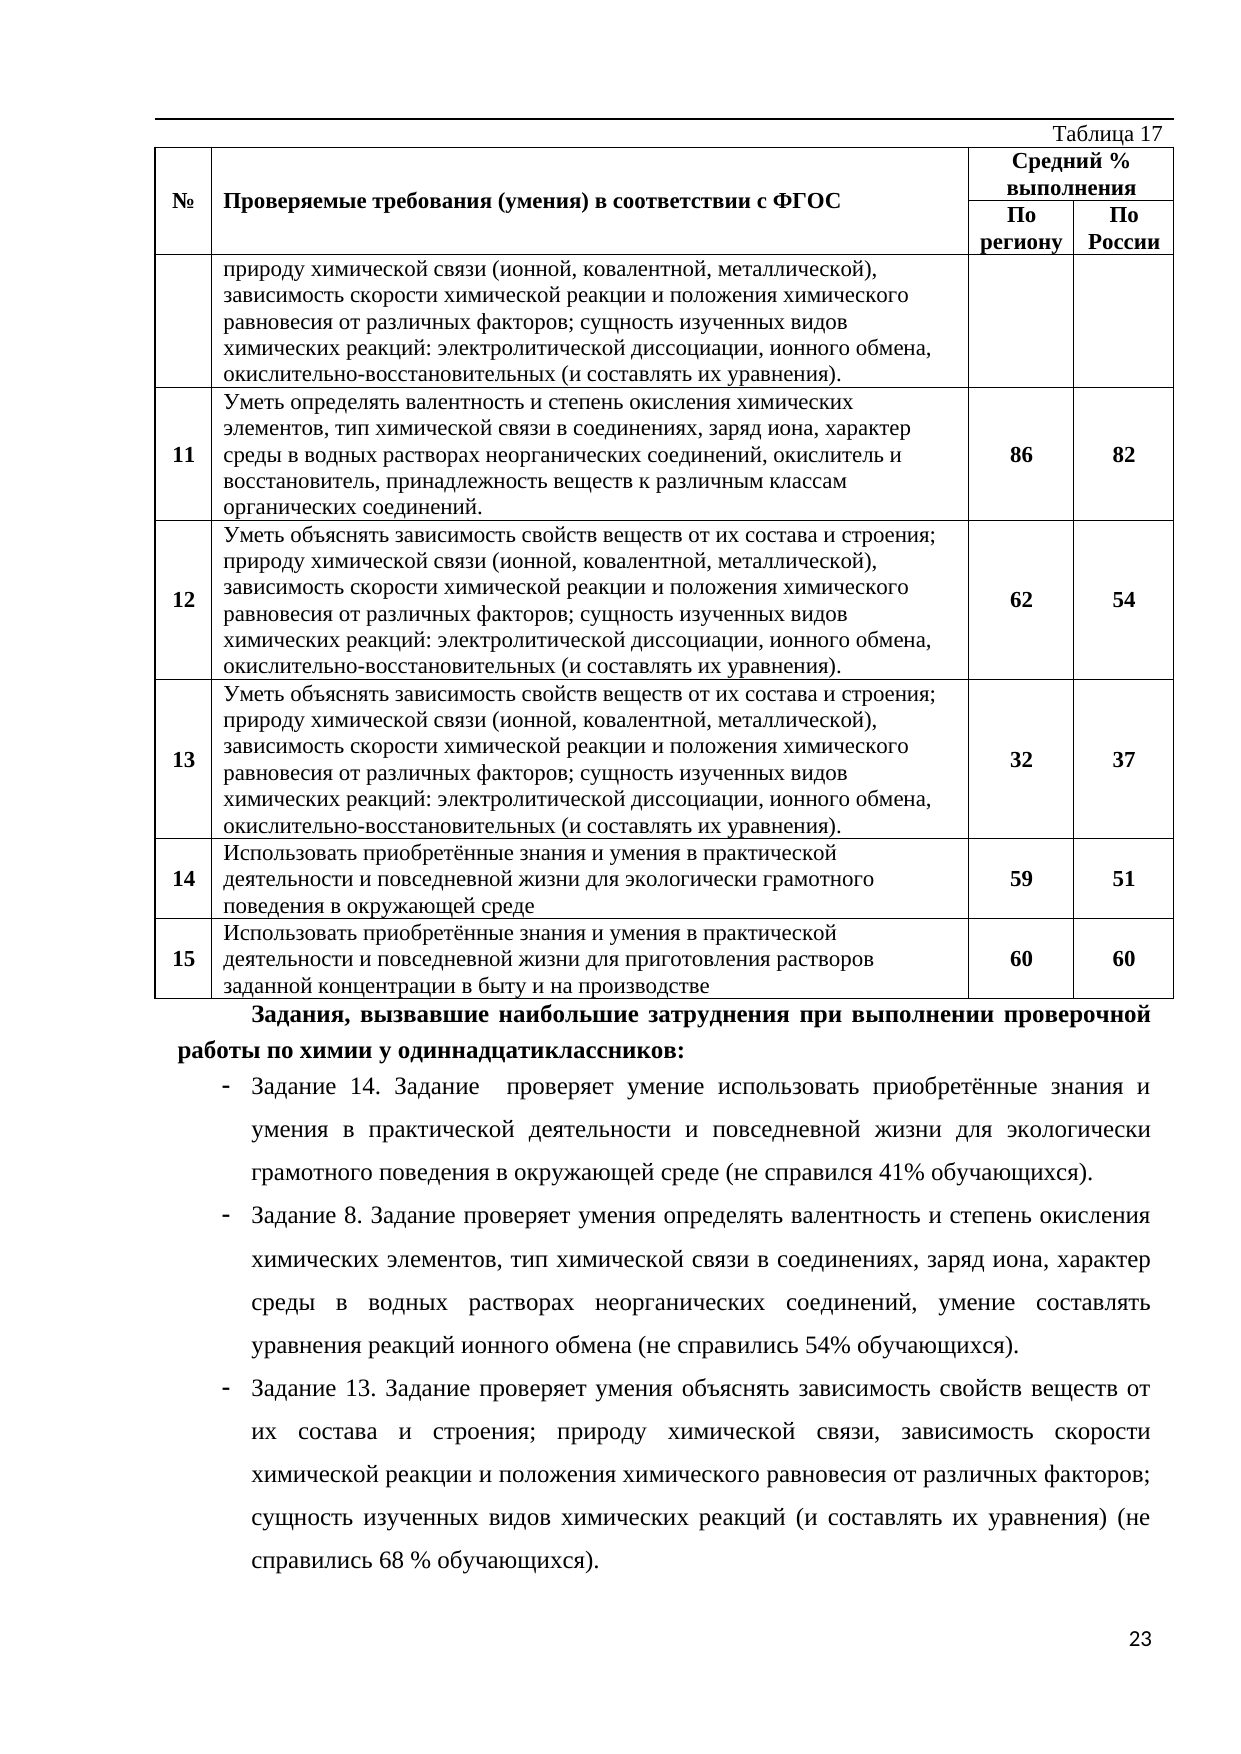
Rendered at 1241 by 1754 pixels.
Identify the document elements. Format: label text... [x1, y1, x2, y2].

table_cell Средний % выполнения [969, 148, 1173, 200]
table_cell 12 [156, 521, 211, 679]
table_cell 59 [969, 839, 1073, 918]
table_cell 60 [969, 919, 1073, 998]
list Задание 8. Задание проверяет умения определять валентность и степень окисления химических элементов, тип химической связи в соединениях, заряд иона, характер среды в водных растворах неорганических соединений, умение составлять уравнения реакций ионного обмена (не справились 54% обучающихся). [222, 1201, 1152, 1359]
table_cell 10 [156, 255, 211, 387]
table_cell 11 [156, 388, 211, 520]
table_cell 15 [156, 919, 211, 998]
table_cell 51 [1074, 839, 1173, 918]
table_cell По России [1074, 201, 1173, 254]
table_cell 62 [969, 521, 1073, 679]
table_cell 32 [969, 680, 1073, 838]
list Задание 14. Задание проверяет умение использовать приобретённые знания и умения в практической деятельности и повседневной жизни для экологически грамотного поведения в окружающей среде (не справился 41% обучающихся). [222, 1071, 1152, 1186]
list Задание 13. Задание проверяет умения объяснять зависимость свойств веществ от их состава и строения; природу химической связи, зависимость скорости химической реакции и положения химического равновесия от различных факторов; сущность изученных видов химических реакций (и составлять их уравнения) (не справились 68 % обучающихся). [222, 1373, 1152, 1574]
table_cell Проверяемые требования (умения) в соответствии с ФГОС [212, 148, 968, 254]
table_cell 14 [156, 839, 211, 918]
table_cell 13 [156, 680, 211, 838]
table_cell 54 [1074, 521, 1173, 679]
table_cell 60 [1074, 919, 1173, 998]
text Задания, вызвавшие наибольшие затруднения при выполнении проверочной работы по химии у одиннадцатиклассников: [177, 999, 1152, 1064]
table_cell 82 [1074, 388, 1173, 520]
table_cell Использовать приобретённые знания и умения в практической деятельности и повседневной жизни для экологически грамотного поведения в окружающей среде [212, 839, 968, 918]
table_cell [212, 255, 968, 387]
table_cell По региону [969, 201, 1073, 254]
table_cell 64 [1074, 255, 1173, 387]
table_cell 86 [969, 388, 1073, 520]
table_cell 37 [1074, 680, 1173, 838]
table_cell Использовать приобретённые знания и умения в практической деятельности и повседневной жизни для приготовления растворов заданной концентрации в быту и на производстве [212, 919, 968, 998]
table_cell 65 [969, 255, 1073, 387]
table_header Таблица 17 [155, 120, 1174, 147]
table_cell № [156, 148, 211, 254]
table_cell Уметь определять валентность и степень окисления химических элементов, тип химической связи в соединениях, заряд иона, характер среды в водных растворах неорганических соединений, окислитель и восстановитель, принадлежность веществ к различным классам органических соединений. [212, 388, 968, 520]
